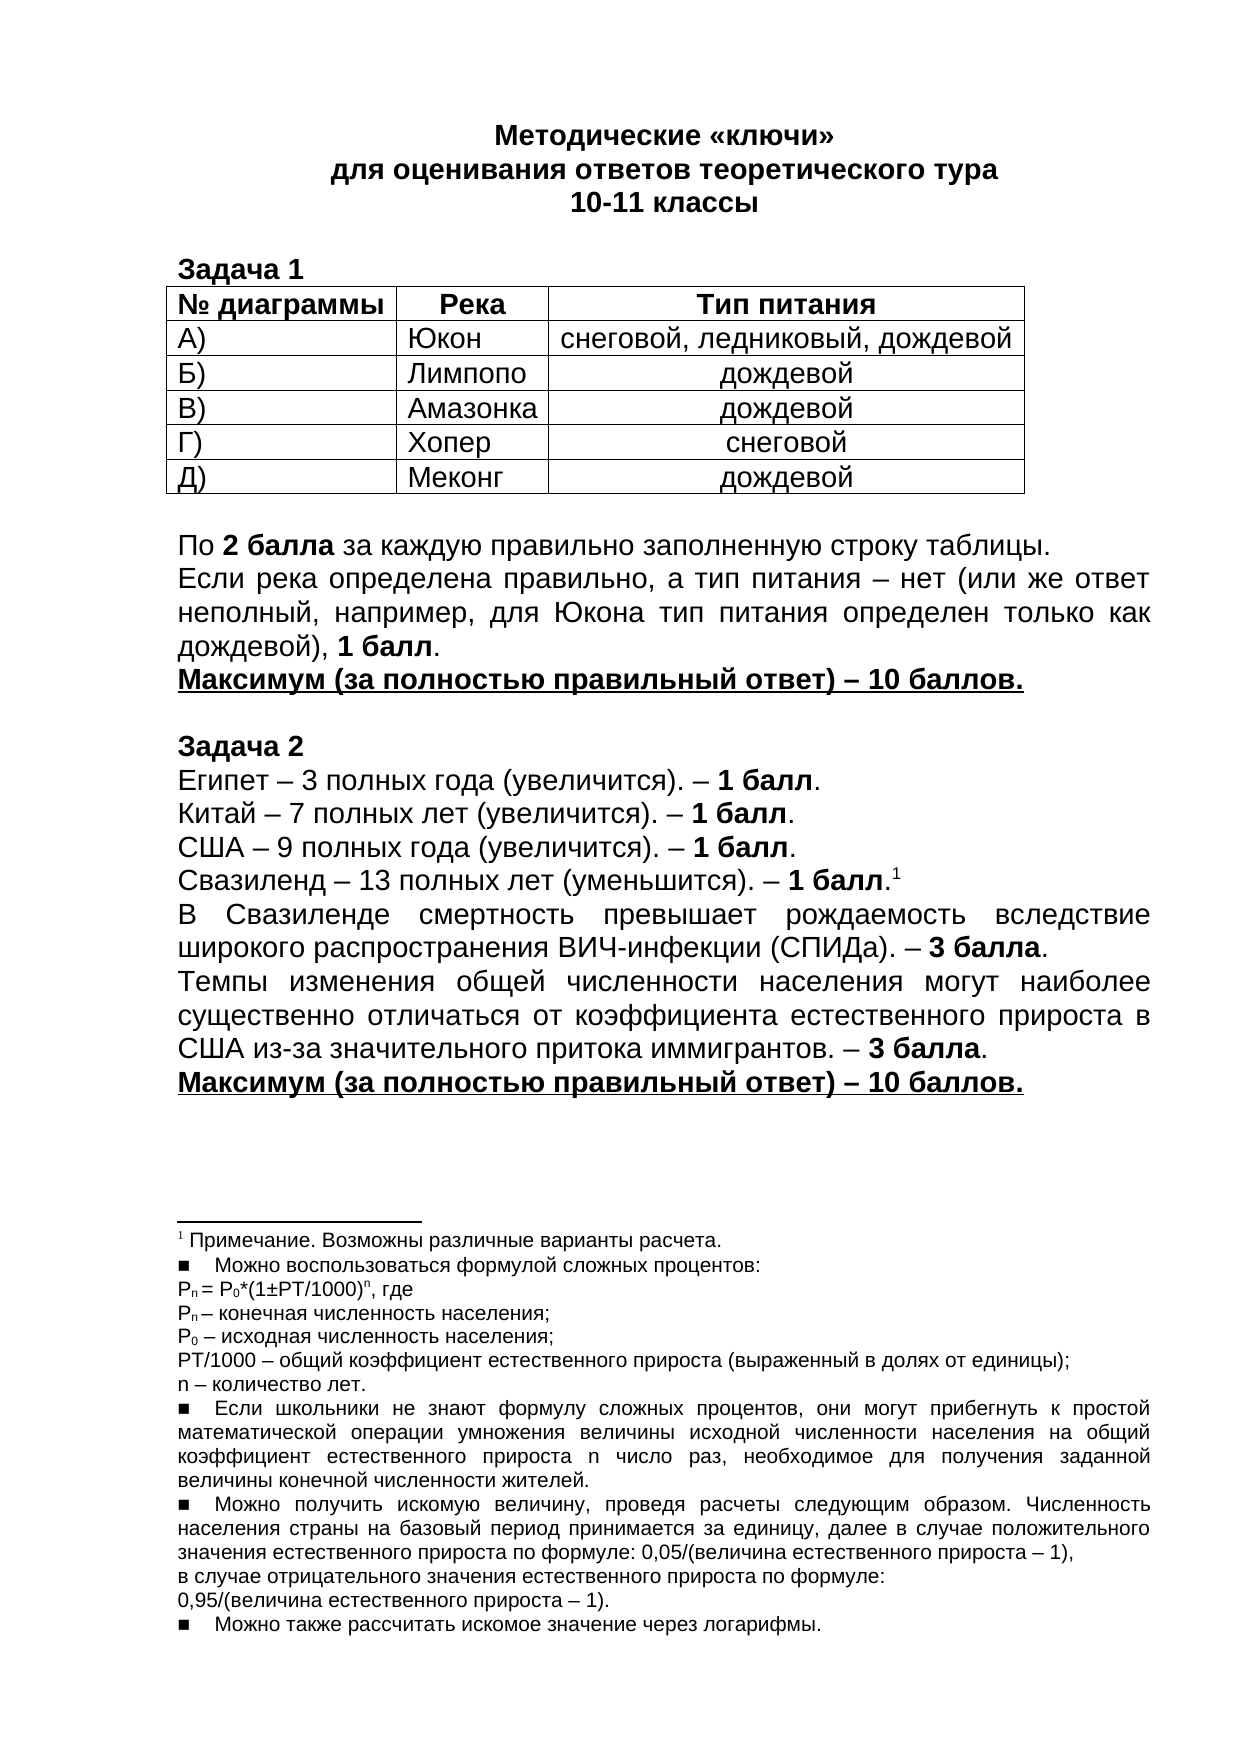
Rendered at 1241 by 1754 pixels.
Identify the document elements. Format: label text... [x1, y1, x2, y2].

table_header Тип питания [549, 287, 1024, 320]
table_cell Лимпопо [397, 356, 548, 389]
text Китай – 7 полных лет (увеличится). – 1 балл. [177, 796, 1152, 830]
text для оценивания ответов теоретического тура [177, 152, 1152, 185]
text Максимум (за полностью правильный ответ) – 10 баллов. [177, 1064, 1152, 1098]
table_cell снеговой [549, 425, 1024, 459]
table_cell дождевой [549, 391, 1024, 424]
table_cell дождевой [549, 356, 1024, 389]
table_cell А) [167, 321, 396, 355]
table_header Река [397, 287, 548, 320]
text Если река определена правильно, а тип питания – нет (или же ответ неполный, например, для Юкона тип питания определен только как дождевой), 1 балл. [177, 561, 1152, 662]
table_cell Д) [167, 460, 396, 493]
table_cell Юкон [397, 321, 548, 355]
table_cell Г) [167, 425, 396, 459]
text В Свазиленде смертность превышает рождаемость вследствие широкого распространения ВИЧ-инфекции (СПИДа). – 3 балла. [177, 897, 1152, 964]
table_header № диаграммы [167, 287, 396, 320]
text Темпы изменения общей численности населения могут наиболее существенно отличаться от коэффициента естественного прироста в США из-за значительного притока иммигрантов. – 3 балла. [177, 964, 1152, 1064]
table_cell Меконг [397, 460, 548, 493]
table_cell Б) [167, 356, 396, 389]
table_cell В) [167, 391, 396, 424]
text Задача 2 [177, 729, 1152, 763]
text Максимум (за полностью правильный ответ) – 10 баллов. [177, 662, 1152, 696]
text 10-11 классы [177, 185, 1152, 219]
table_cell дождевой [549, 460, 1024, 493]
table_cell Амазонка [397, 391, 548, 424]
text Задача 1 [177, 252, 1152, 286]
text По 2 балла за каждую правильно заполненную строку таблицы. [177, 528, 1152, 561]
text Египет – 3 полных года (увеличится). – 1 балл. [177, 763, 1152, 796]
table_cell Хопер [397, 425, 548, 459]
text Методические «ключи» [177, 118, 1152, 152]
text США – 9 полных года (увеличится). – 1 балл. [177, 830, 1152, 863]
text Свазиленд – 13 полных лет (уменьшится). – 1 балл. [177, 863, 1152, 897]
table_cell снеговой, ледниковый, дождевой [549, 321, 1024, 355]
